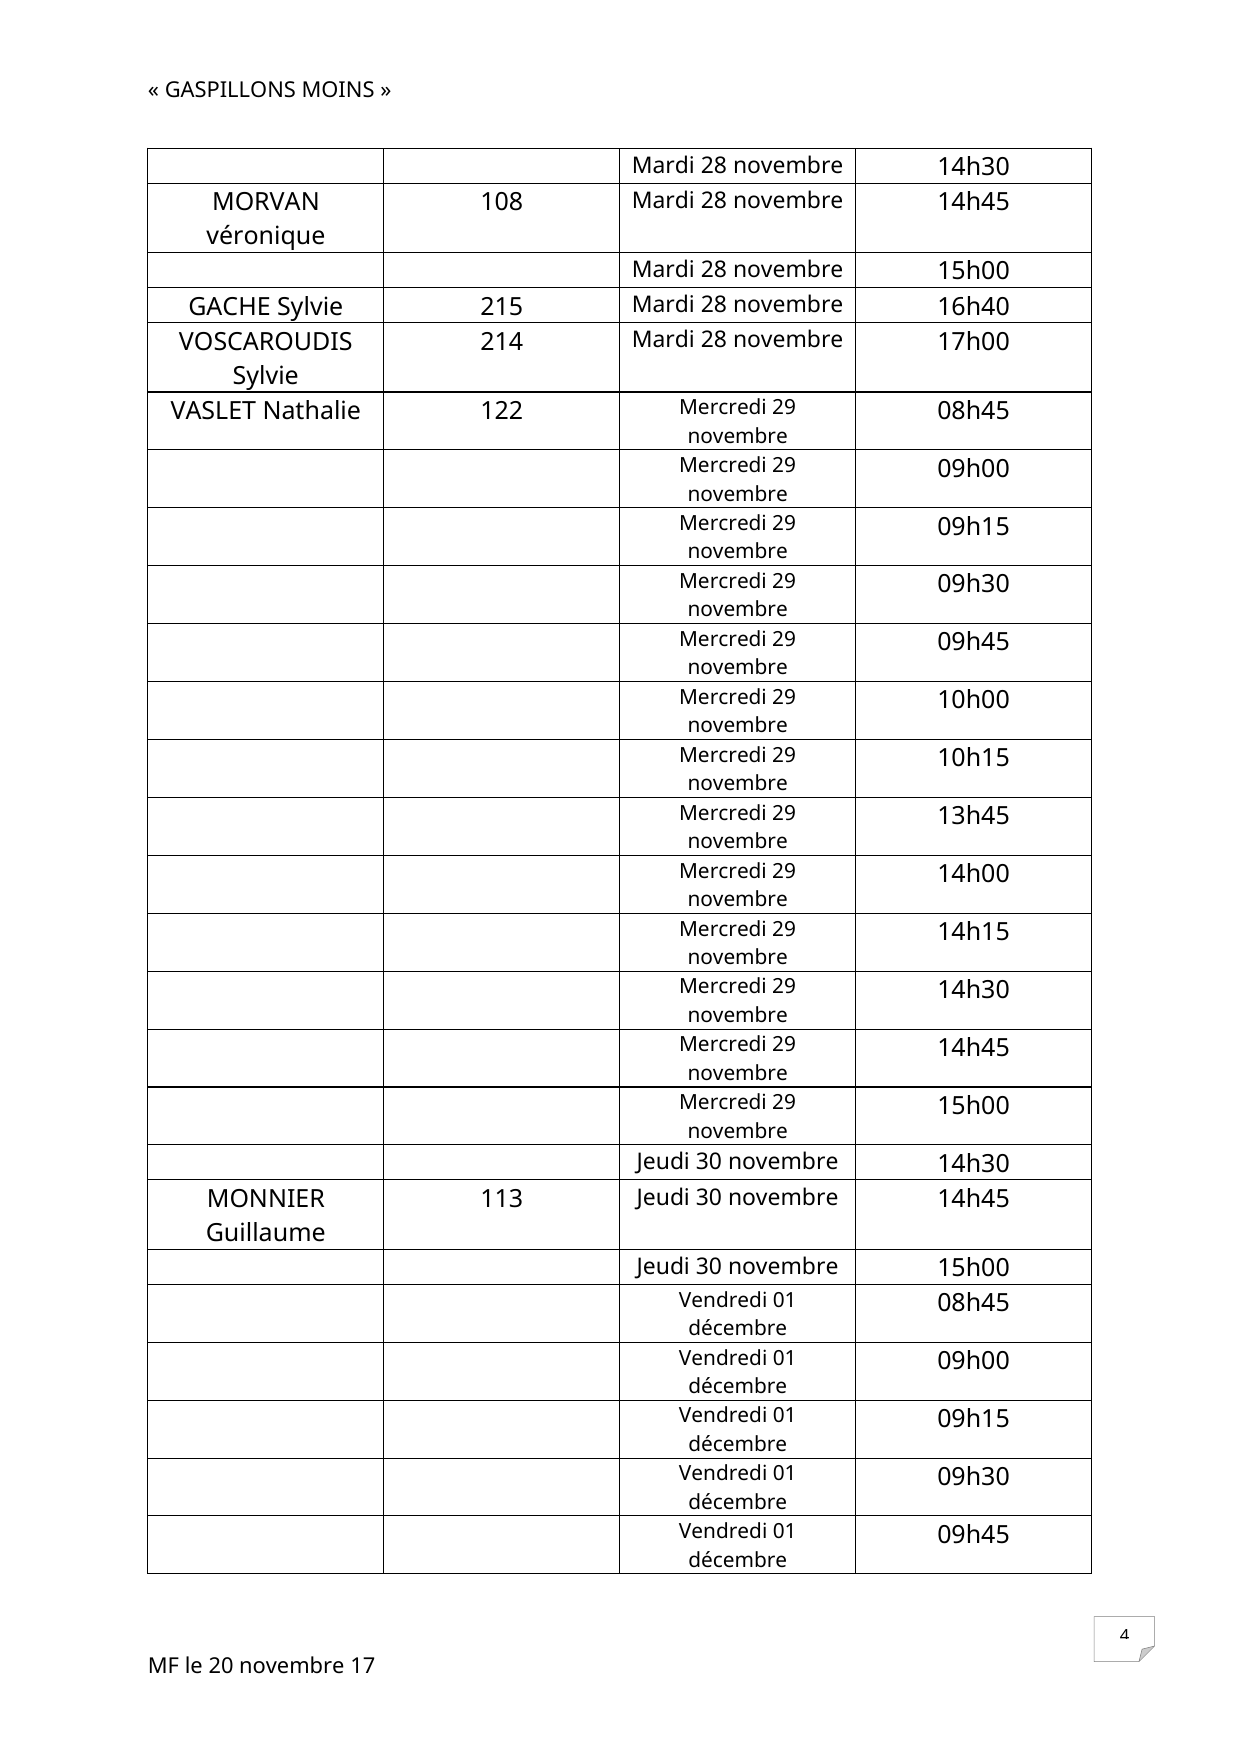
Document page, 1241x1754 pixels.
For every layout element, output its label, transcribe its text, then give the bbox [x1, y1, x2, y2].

table_cell 10h15 [856, 740, 1091, 797]
table_cell [384, 1516, 619, 1573]
table_cell 215 [384, 288, 619, 322]
table_cell [384, 1459, 619, 1515]
table_cell [384, 740, 619, 797]
table_cell 14h00 [856, 856, 1091, 913]
table_cell [384, 253, 619, 287]
table_cell 122 [384, 393, 619, 449]
table_cell 13h45 [856, 798, 1091, 855]
table_cell Mardi 28 novembre [620, 149, 855, 183]
table_cell [148, 682, 383, 739]
table_cell [384, 1285, 619, 1342]
table_cell Mardi 28 novembre [620, 288, 855, 322]
table_cell [384, 914, 619, 971]
table_cell 14h15 [856, 914, 1091, 971]
table_cell GACHE Sylvie [148, 288, 383, 322]
table_cell Mercredi 29 novembre [620, 566, 855, 623]
table_cell [148, 1145, 383, 1179]
table_cell Mardi 28 novembre [620, 253, 855, 287]
table_cell 08h45 [856, 1285, 1091, 1342]
table_cell Mardi 28 novembre [620, 184, 855, 252]
table_cell [148, 566, 383, 623]
table_cell 15h00 [856, 1250, 1091, 1284]
table_cell 09h00 [856, 450, 1091, 507]
table_cell Mercredi 29 novembre [620, 856, 855, 913]
table_cell 14h30 [856, 972, 1091, 1028]
table_cell 10h00 [856, 682, 1091, 739]
table_cell 113 [384, 1180, 619, 1248]
table_cell 09h15 [856, 508, 1091, 565]
table_cell 17h00 [856, 323, 1091, 391]
table_cell [148, 1285, 383, 1342]
table_cell MONNIER Guillaume [148, 1180, 383, 1248]
table_cell 15h00 [856, 1088, 1091, 1144]
table_cell Mercredi 29 novembre [620, 972, 855, 1028]
table_cell [148, 798, 383, 855]
table_cell [148, 740, 383, 797]
table_cell [148, 1088, 383, 1144]
table_cell Jeudi 30 novembre [620, 1145, 855, 1179]
table_cell [384, 1401, 619, 1457]
table_cell [384, 798, 619, 855]
table_cell [384, 149, 619, 183]
table_cell Mercredi 29 novembre [620, 508, 855, 565]
table_cell [148, 856, 383, 913]
table_cell [148, 253, 383, 287]
table_cell 15h00 [856, 253, 1091, 287]
table_cell [148, 149, 383, 183]
table_cell VASLET Nathalie [148, 393, 383, 449]
table_cell 09h45 [856, 624, 1091, 681]
table_cell Vendredi 01 décembre [620, 1401, 855, 1457]
table_cell 14h45 [856, 1180, 1091, 1248]
table_cell Mercredi 29 novembre [620, 798, 855, 855]
table_cell [148, 1516, 383, 1573]
table_cell Mercredi 29 novembre [620, 740, 855, 797]
table_cell [148, 508, 383, 565]
table_cell [148, 1459, 383, 1515]
table_cell Jeudi 30 novembre [620, 1180, 855, 1248]
table_cell [384, 450, 619, 507]
table_cell 09h00 [856, 1343, 1091, 1399]
table_cell 14h45 [856, 184, 1091, 252]
table_cell 08h45 [856, 393, 1091, 449]
table_cell 09h15 [856, 1401, 1091, 1457]
table_cell [148, 914, 383, 971]
table_cell [148, 1401, 383, 1457]
table_cell [384, 508, 619, 565]
table_cell 16h40 [856, 288, 1091, 322]
table_cell [384, 972, 619, 1028]
table_cell [148, 624, 383, 681]
table_cell [148, 972, 383, 1028]
table_cell Vendredi 01 décembre [620, 1285, 855, 1342]
table_cell [384, 856, 619, 913]
table_cell Mercredi 29 novembre [620, 914, 855, 971]
table_cell Jeudi 30 novembre [620, 1250, 855, 1284]
table_cell [384, 1030, 619, 1086]
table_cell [620, 1516, 855, 1573]
table_cell Mercredi 29 novembre [620, 450, 855, 507]
table_cell 14h30 [856, 149, 1091, 183]
table_cell 108 [384, 184, 619, 252]
table_cell [148, 1343, 383, 1399]
table_cell 14h30 [856, 1145, 1091, 1179]
table_cell 09h30 [856, 566, 1091, 623]
table_cell Mardi 28 novembre [620, 323, 855, 391]
table_cell [148, 1030, 383, 1086]
table_cell 09h45 [856, 1516, 1091, 1573]
table_cell Mercredi 29 novembre [620, 393, 855, 449]
table_cell Mercredi 29 novembre [620, 1088, 855, 1144]
table_cell Mercredi 29 novembre [620, 1030, 855, 1086]
table_cell [384, 1250, 619, 1284]
table_cell VOSCAROUDIS Sylvie [148, 323, 383, 391]
table_cell [384, 624, 619, 681]
table_cell [148, 450, 383, 507]
table_cell [384, 1145, 619, 1179]
table_cell MORVAN véronique [148, 184, 383, 252]
table_cell 214 [384, 323, 619, 391]
table_cell [384, 1343, 619, 1399]
table_cell Mercredi 29 novembre [620, 682, 855, 739]
table_cell 09h30 [856, 1459, 1091, 1515]
table_cell [384, 1088, 619, 1144]
table_cell Vendredi 01 décembre [620, 1459, 855, 1515]
table_cell Mercredi 29 novembre [620, 624, 855, 681]
table_cell [384, 682, 619, 739]
table_cell 14h45 [856, 1030, 1091, 1086]
table_cell [384, 566, 619, 623]
table_cell Vendredi 01 décembre [620, 1343, 855, 1399]
table_cell [148, 1250, 383, 1284]
